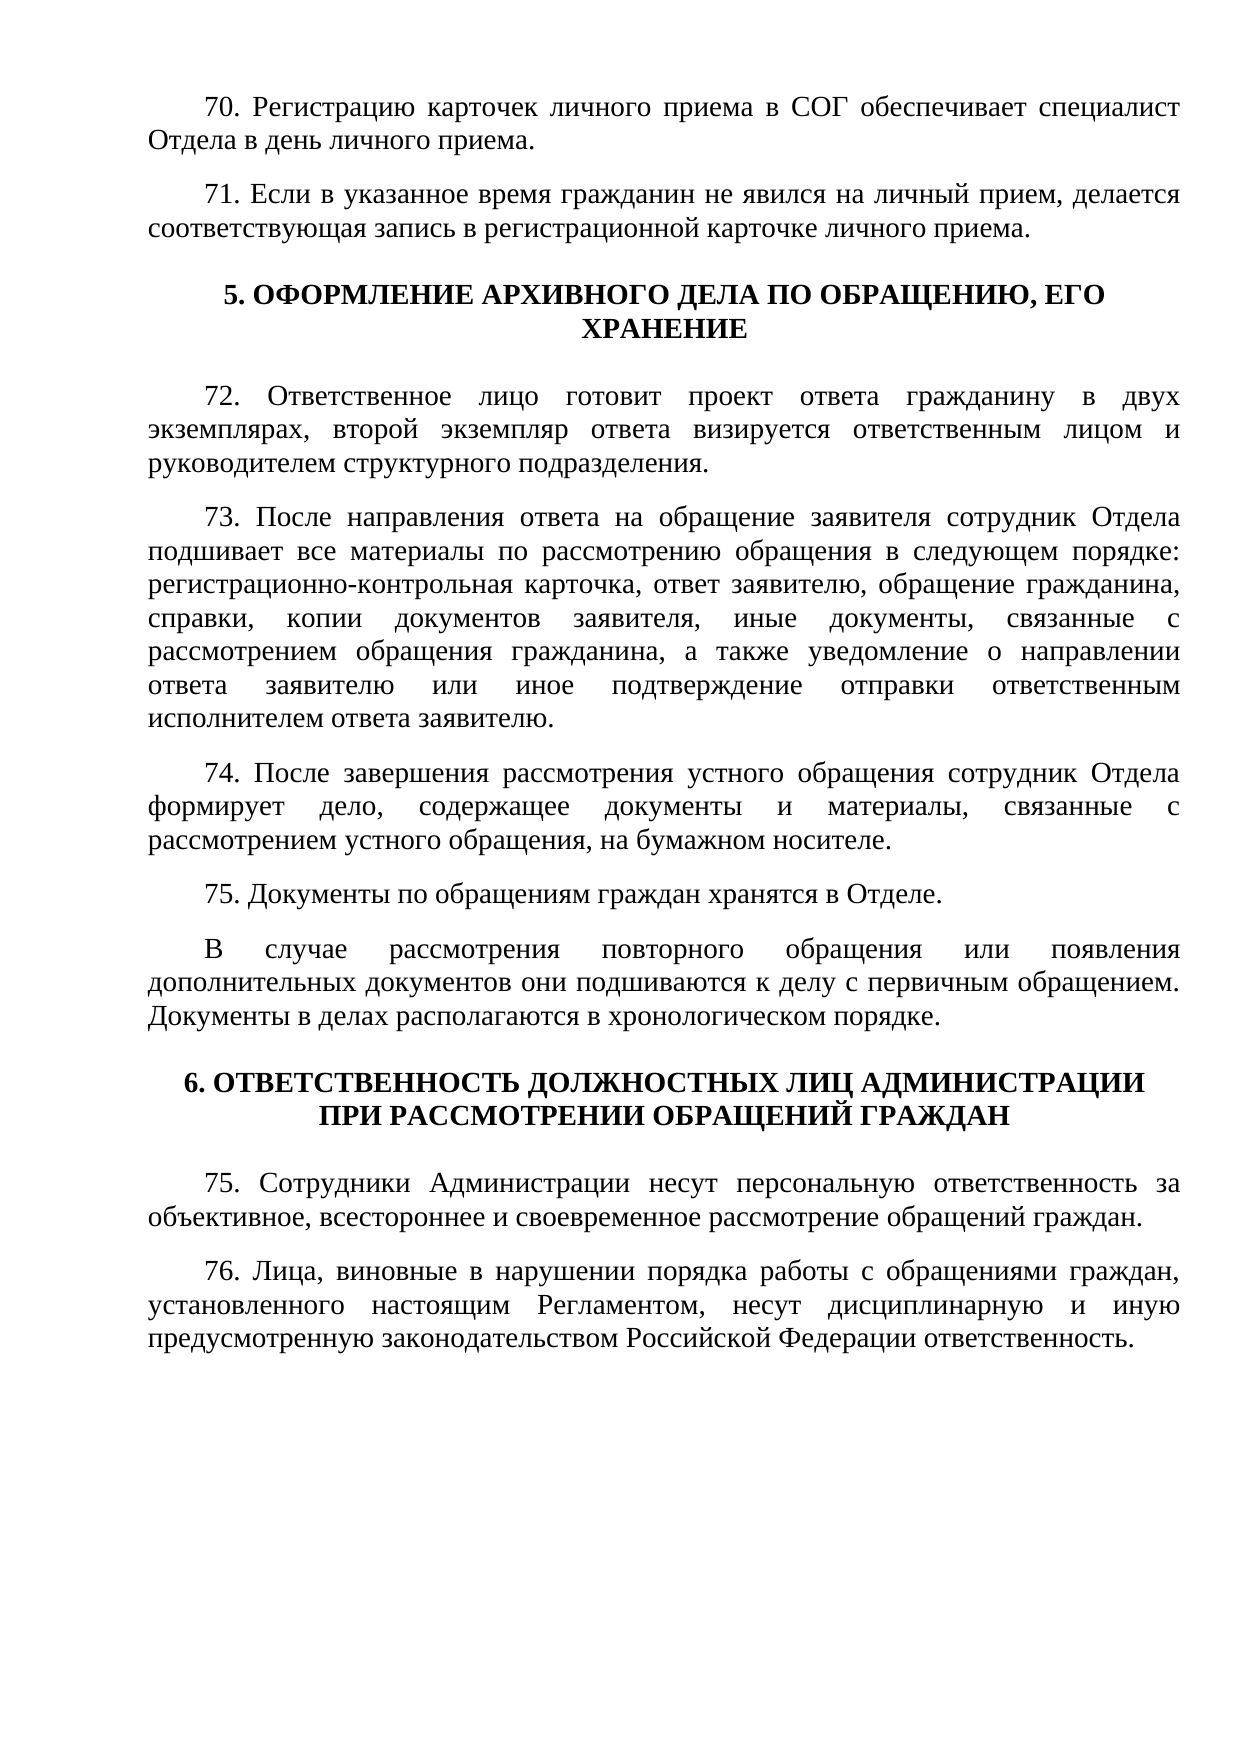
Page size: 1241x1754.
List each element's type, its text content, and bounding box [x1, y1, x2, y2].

text 6. ОТВЕТСТВЕННОСТЬ ДОЛЖНОСТНЫХ ЛИЦ АДМИНИСТРАЦИИ [148, 1065, 1181, 1098]
text 75. Документы по обращениям граждан хранятся в Отделе. [148, 876, 1181, 910]
text 73. После направления ответа на обращение заявителя сотрудник Отдела подшивает все материалы по рассмотрению обращения в следующем порядке: регистрационно-контрольная карточка, ответ заявителю, обращение гражданина, справки, копии документов заявителя, иные документы, связанные с рассмотрением обращения гражданина, а также уведомление о направлении ответа заявителю или иное подтверждение отправки ответственным исполнителем ответа заявителю. [148, 499, 1181, 734]
text В случае рассмотрения повторного обращения или появления дополнительных документов они подшиваются к делу с первичным обращением. Документы в делах располагаются в хронологическом порядке. [148, 931, 1181, 1031]
text 71. Если в указанное время гражданин не явился на личный прием, делается соответствующая запись в регистрационной карточке личного приема. [148, 177, 1181, 244]
text 75. Сотрудники Администрации несут персональную ответственность за объективное, всестороннее и своевременное рассмотрение обращений граждан. [148, 1166, 1181, 1233]
text 76. Лица, виновные в нарушении порядка работы с обращениями граждан, установленного настоящим Регламентом, несут дисциплинарную и иную предусмотренную законодательством Российской Федерации ответственность. [148, 1253, 1181, 1354]
text ПРИ РАССМОТРЕНИИ ОБРАЩЕНИЙ ГРАЖДАН [148, 1098, 1181, 1132]
text 70. Регистрацию карточек личного приема в СОГ обеспечивает специалист Отдела в день личного приема. [148, 89, 1181, 156]
text 5. ОФОРМЛЕНИЕ АРХИВНОГО ДЕЛА ПО ОБРАЩЕНИЮ, ЕГО ХРАНЕНИЕ [148, 277, 1181, 344]
text 74. После завершения рассмотрения устного обращения сотрудник Отдела формирует дело, содержащее документы и материалы, связанные с рассмотрением устного обращения, на бумажном носителе. [148, 755, 1181, 856]
text 72. Ответственное лицо готовит проект ответа гражданину в двух экземплярах, второй экземпляр ответа визируется ответственным лицом и руководителем структурного подразделения. [148, 378, 1181, 478]
